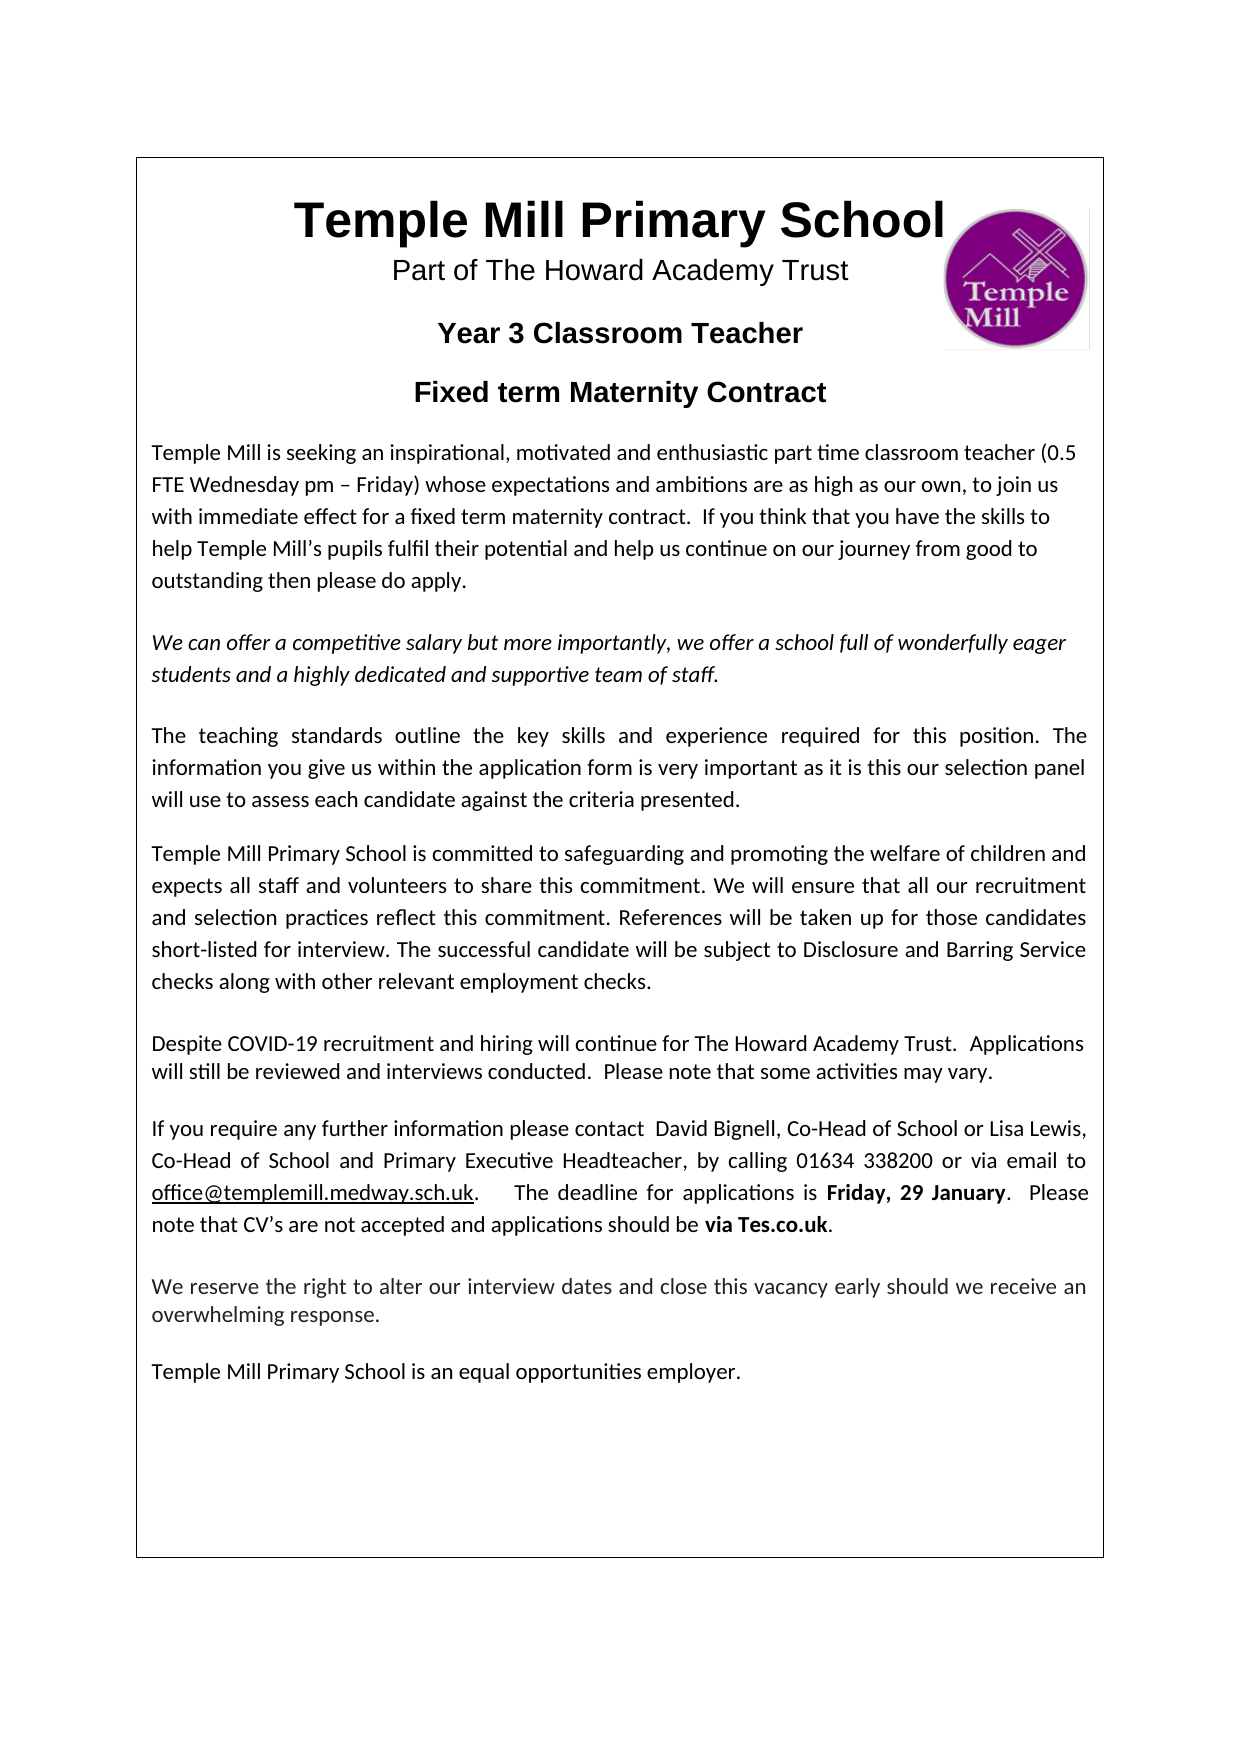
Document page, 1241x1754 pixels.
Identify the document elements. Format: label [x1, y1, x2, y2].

picture [943, 209, 1091, 351]
